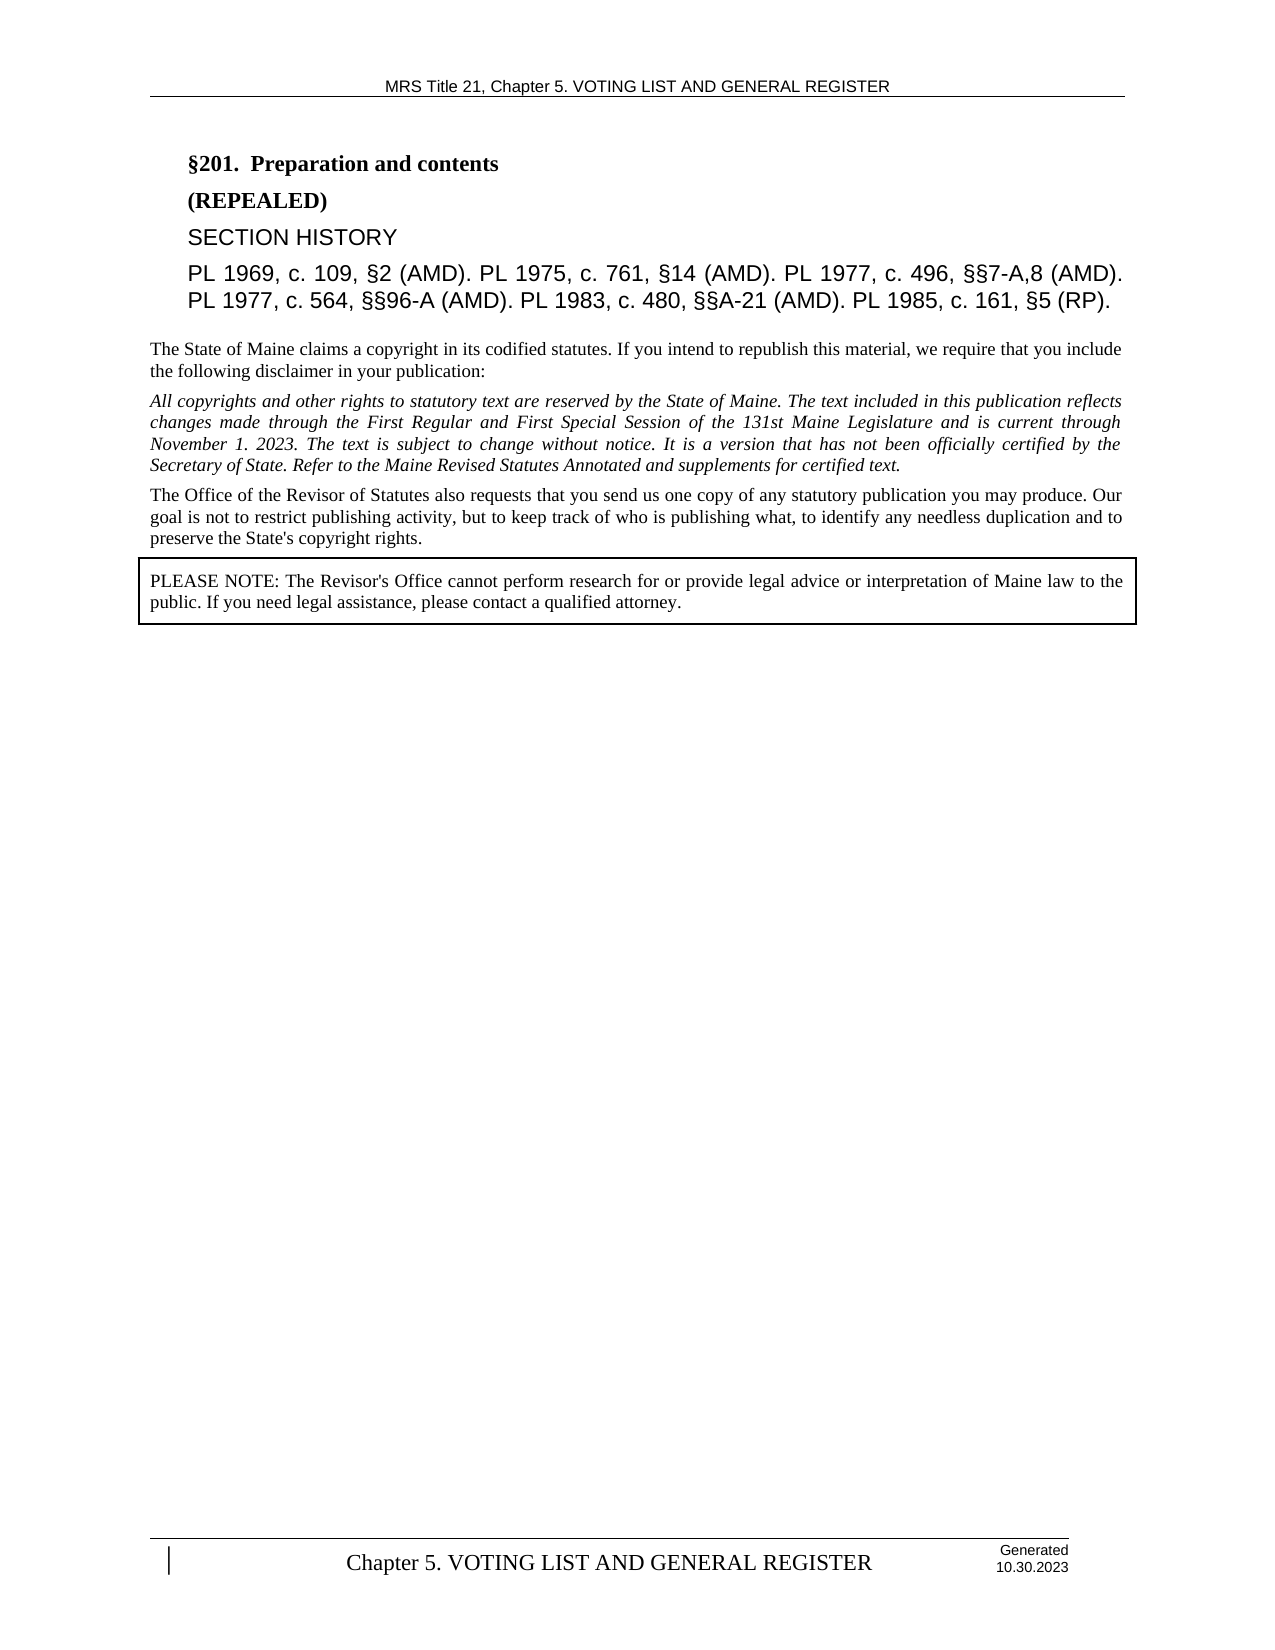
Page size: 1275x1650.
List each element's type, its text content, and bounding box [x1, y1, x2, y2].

text All copyrights and other rights to statutory text are reserved by the State of Maine. The text included in this publication reflects changes made through the First Regular and First Special Session of the 131st Maine Legislature and is current through November 1. 2023 . The text is subject to change without notice. It is a version that has not been officially certified by the Secretary of State. Refer to the Maine Revised Statutes Annotated and supplements for certified text. [150, 389, 1125, 476]
text The Office of the Revisor of Statutes also requests that you send us one copy of any statutory publication you may produce. Our goal is not to restrict publishing activity, but to keep track of who is publishing what, to identify any needless duplication and to preserve the State's copyright rights. [150, 484, 1125, 549]
text The State of Maine claims a copyright in its codified statutes. If you intend to republish this material, we require that you include the following disclaimer in your publication: [150, 338, 1125, 381]
text PLEASE NOTE: The Revisor's Office cannot perform research for or provide legal advice or interpretation of Maine law to the public. If you need legal assistance, please contact a qualified attorney. [140, 559, 1135, 623]
text SECTION HISTORY [187, 223, 1125, 250]
text PL 1969, c. 109, §2 (AMD). PL 1975, c. 761, §14 (AMD). PL 1977, c. 496, §§7-A,8 (AMD). PL 1977, c. 564, §§96-A (AMD). PL 1983, c. 480, §§A-21 (AMD). PL 1985, c. 161, §5 (RP). [187, 260, 1125, 313]
text (REPEALED) [187, 187, 1125, 213]
text §201. Preparation and contents [187, 150, 1125, 176]
